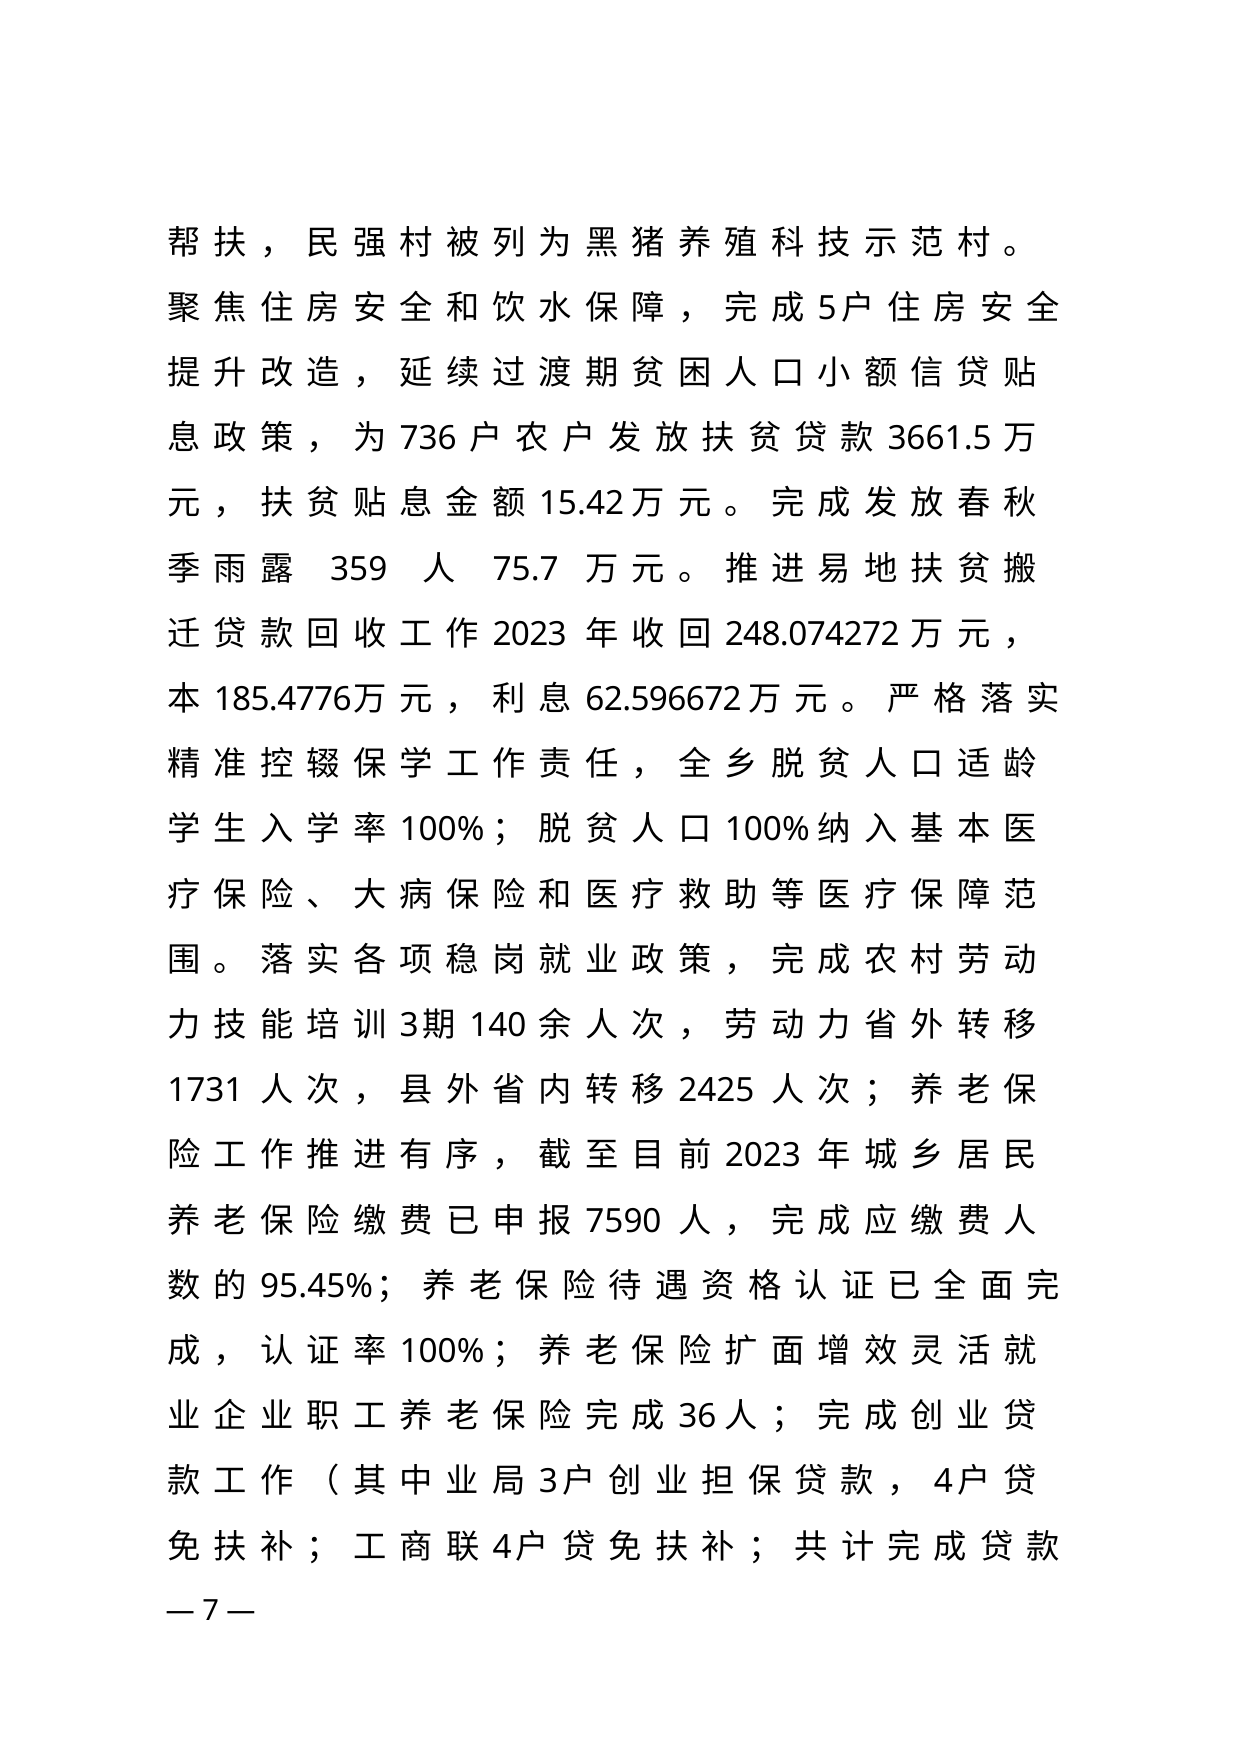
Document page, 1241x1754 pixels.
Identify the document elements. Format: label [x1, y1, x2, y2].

text [167, 207, 1073, 1576]
